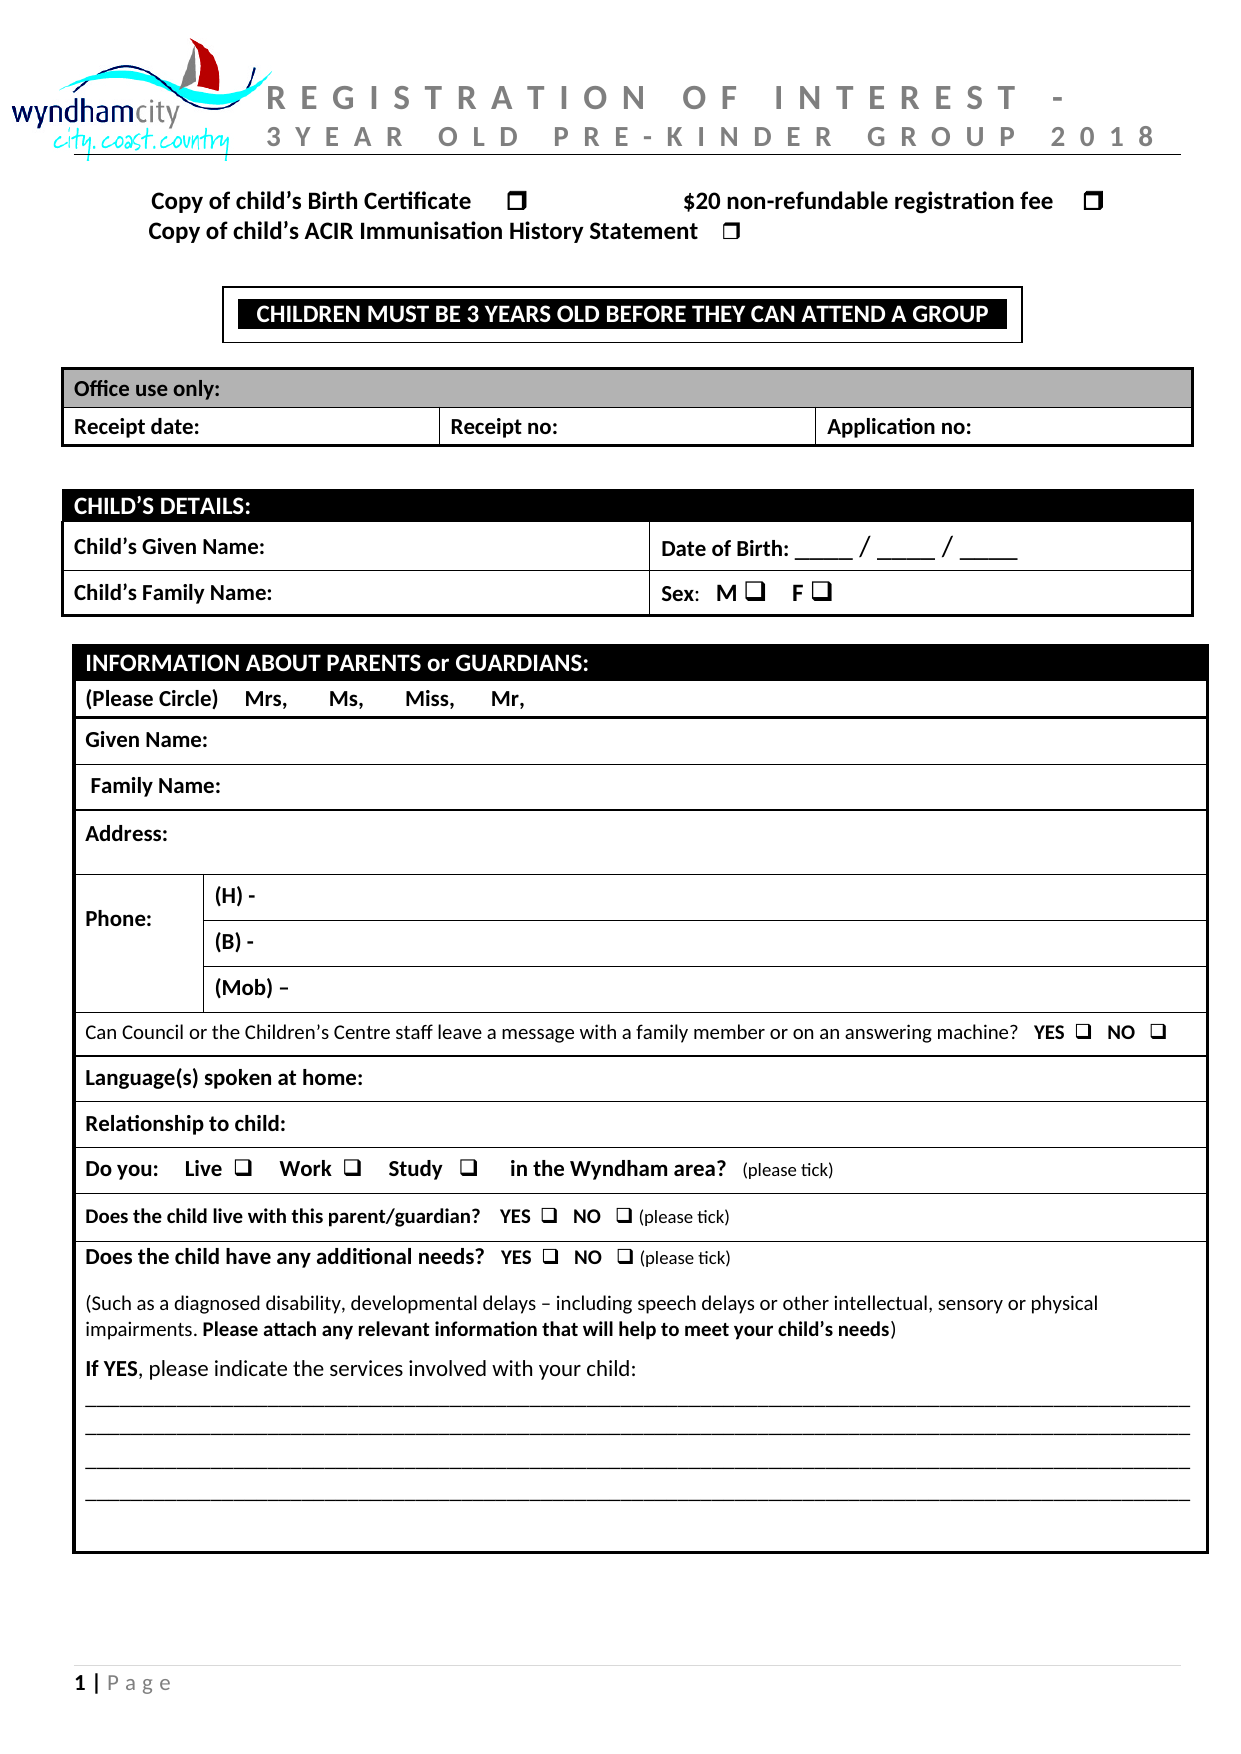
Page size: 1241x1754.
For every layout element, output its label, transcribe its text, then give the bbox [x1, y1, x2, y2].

table_header [1181, 490, 1191, 521]
table_cell Application no: [816, 408, 1191, 444]
table_cell Language(s) spoken at home: [76, 1057, 1206, 1101]
subtitle Copy of child’s Birth Certificate $20 non-refundable registration fee [74, 185, 1181, 216]
table_cell Child’s Given Name: [64, 522, 649, 570]
table_cell Does the child live with this parent/guardian? YES NO (please tick) [76, 1194, 1206, 1241]
table_cell Date of Birth: ____ / ____ / ____ [650, 522, 1191, 570]
table_header INFORMATION ABOUT PARENTS or GUARDIANS: [76, 647, 1206, 678]
table_cell (B) - [204, 921, 1206, 966]
table_cell Child’s Family Name: [64, 571, 649, 614]
picture [11, 38, 273, 161]
table_cell Does the child have any additional needs? YES NO (please tick) (Such as a diagnosed disability, developmental delays – including speech delays or other intellectual, sensory or physical impairments. Please attach any relevant information that will help to meet your child’s needs) If YES, please indicate the services involved with your child: _________________________________________________________________________________________________ _________________________________________________________________________________________________ __________________________________________________________________________________________________________________________________________________________________________________________________ [76, 1242, 1206, 1551]
table_header [651, 490, 661, 521]
table_cell Receipt no: [440, 408, 815, 444]
table_cell Can Council or the Children’s Centre staff leave a message with a family member or on an answering machine? YES NO [76, 1013, 1206, 1055]
table_cell (Mob) – [204, 967, 1206, 1012]
table_cell Sex: M F [650, 571, 1191, 614]
table_cell Phone: [76, 875, 203, 966]
table_cell [76, 966, 203, 1012]
table_header Office use only: [64, 370, 1191, 407]
table_cell Relationship to child: [76, 1102, 1206, 1147]
table_cell (H) - [204, 875, 1206, 920]
table_cell Family Name: [76, 765, 1206, 809]
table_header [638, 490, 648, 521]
table_cell Do you: Live Work Study in the Wyndham area? (please tick) [76, 1148, 1206, 1193]
table_cell Address: [76, 811, 1206, 874]
table_cell (Please Circle) Mrs, Ms, Miss, Mr, [76, 681, 1206, 716]
text Copy of child’s ACIR Immunisation History Statement [74, 216, 1181, 246]
table_cell Given Name: [76, 719, 1206, 763]
table_cell Receipt date: [64, 408, 439, 444]
